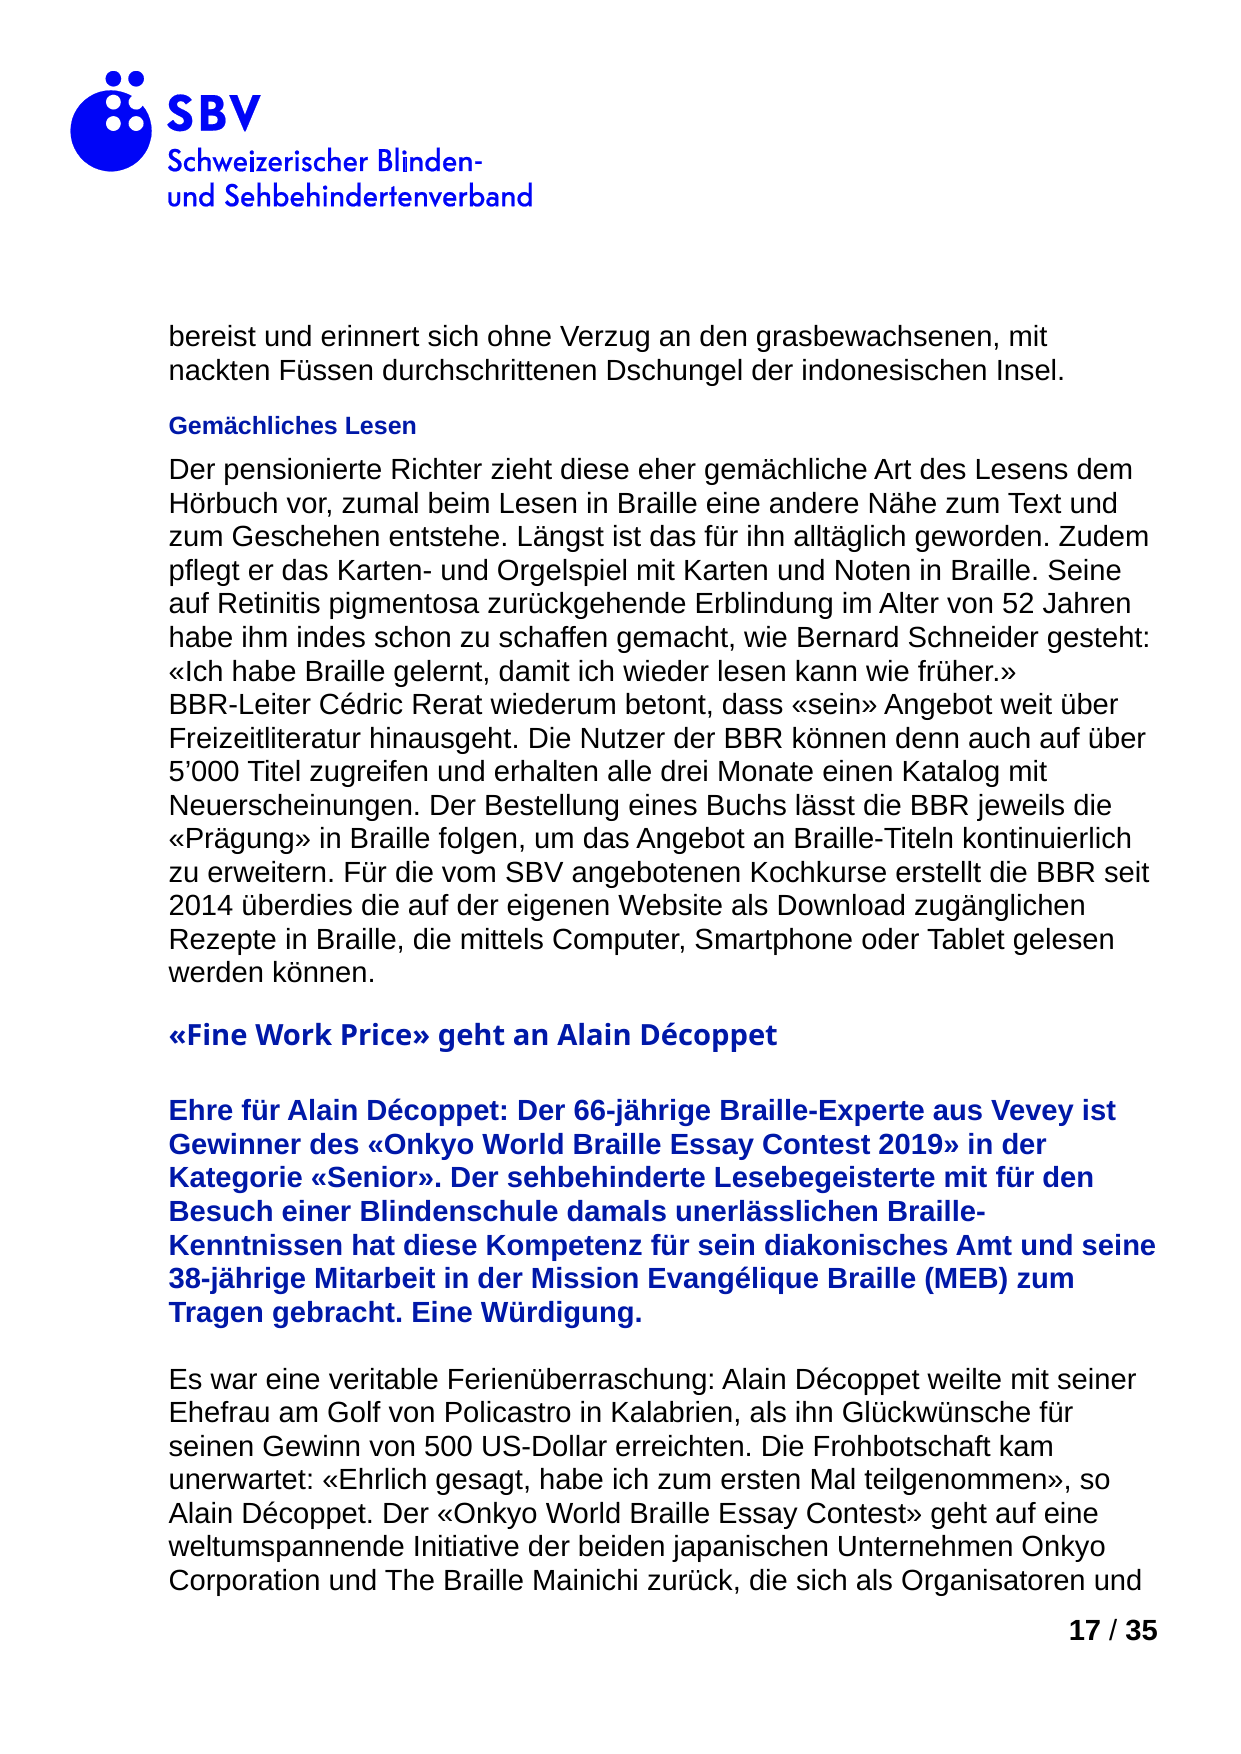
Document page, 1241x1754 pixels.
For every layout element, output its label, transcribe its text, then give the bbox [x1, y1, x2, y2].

text Ehre für Alain Décoppet: Der 66-jährige Braille-Experte aus Vevey ist Gewinner des «Onkyo World Braille Essay Contest 2019» in der Kategorie «Senior». Der sehbehinderte Lesebegeisterte mit für den Besuch einer Blindenschule damals unerlässlichen Braille-Kenntnissen hat diese Kompetenz für sein diakonisches Amt und seine 38-jährige Mitarbeit in der Mission Evangélique Braille (MEB) zum Tragen gebracht. Eine Würdigung. [168, 1093, 1157, 1328]
subtitle Gemächliches Lesen [168, 411, 1157, 440]
text Der pensionierte Richter zieht diese eher gemächliche Art des Lesens dem Hörbuch vor, zumal beim Lesen in Braille eine andere Nähe zum Text und zum Geschehen entstehe. Längst ist das für ihn alltäglich geworden. Zudem pflegt er das Karten- und Orgelspiel mit Karten und Noten in Braille. Seine auf Retinitis pigmentosa zurückgehende Erblindung im Alter von 52 Jahren habe ihm indes schon zu schaffen gemacht, wie Bernard Schneider gesteht: «Ich habe Braille gelernt, damit ich wieder lesen kann wie früher.» [168, 452, 1157, 687]
subtitle «Fine Work Price» geht an Alain Décoppet [168, 1014, 1157, 1054]
text BBR-Leiter Cédric Rerat wiederum betont, dass «sein» Angebot weit über Freizeitliteratur hinausgeht. Die Nutzer der BBR können denn auch auf über 5’000 Titel zugreifen und erhalten alle drei Monate einen Katalog mit Neuerscheinungen. Der Bestellung eines Buchs lässt die BBR jeweils die «Prägung» in Braille folgen, um das Angebot an Braille-Titeln kontinuierlich zu erweitern. Für die vom SBV angebotenen Kochkurse erstellt die BBR seit 2014 überdies die auf der eigenen Website als Download zugänglichen Rezepte in Braille, die mittels Computer, Smartphone oder Tablet gelesen werden können. [168, 687, 1157, 989]
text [168, 319, 1157, 386]
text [168, 1362, 1157, 1597]
